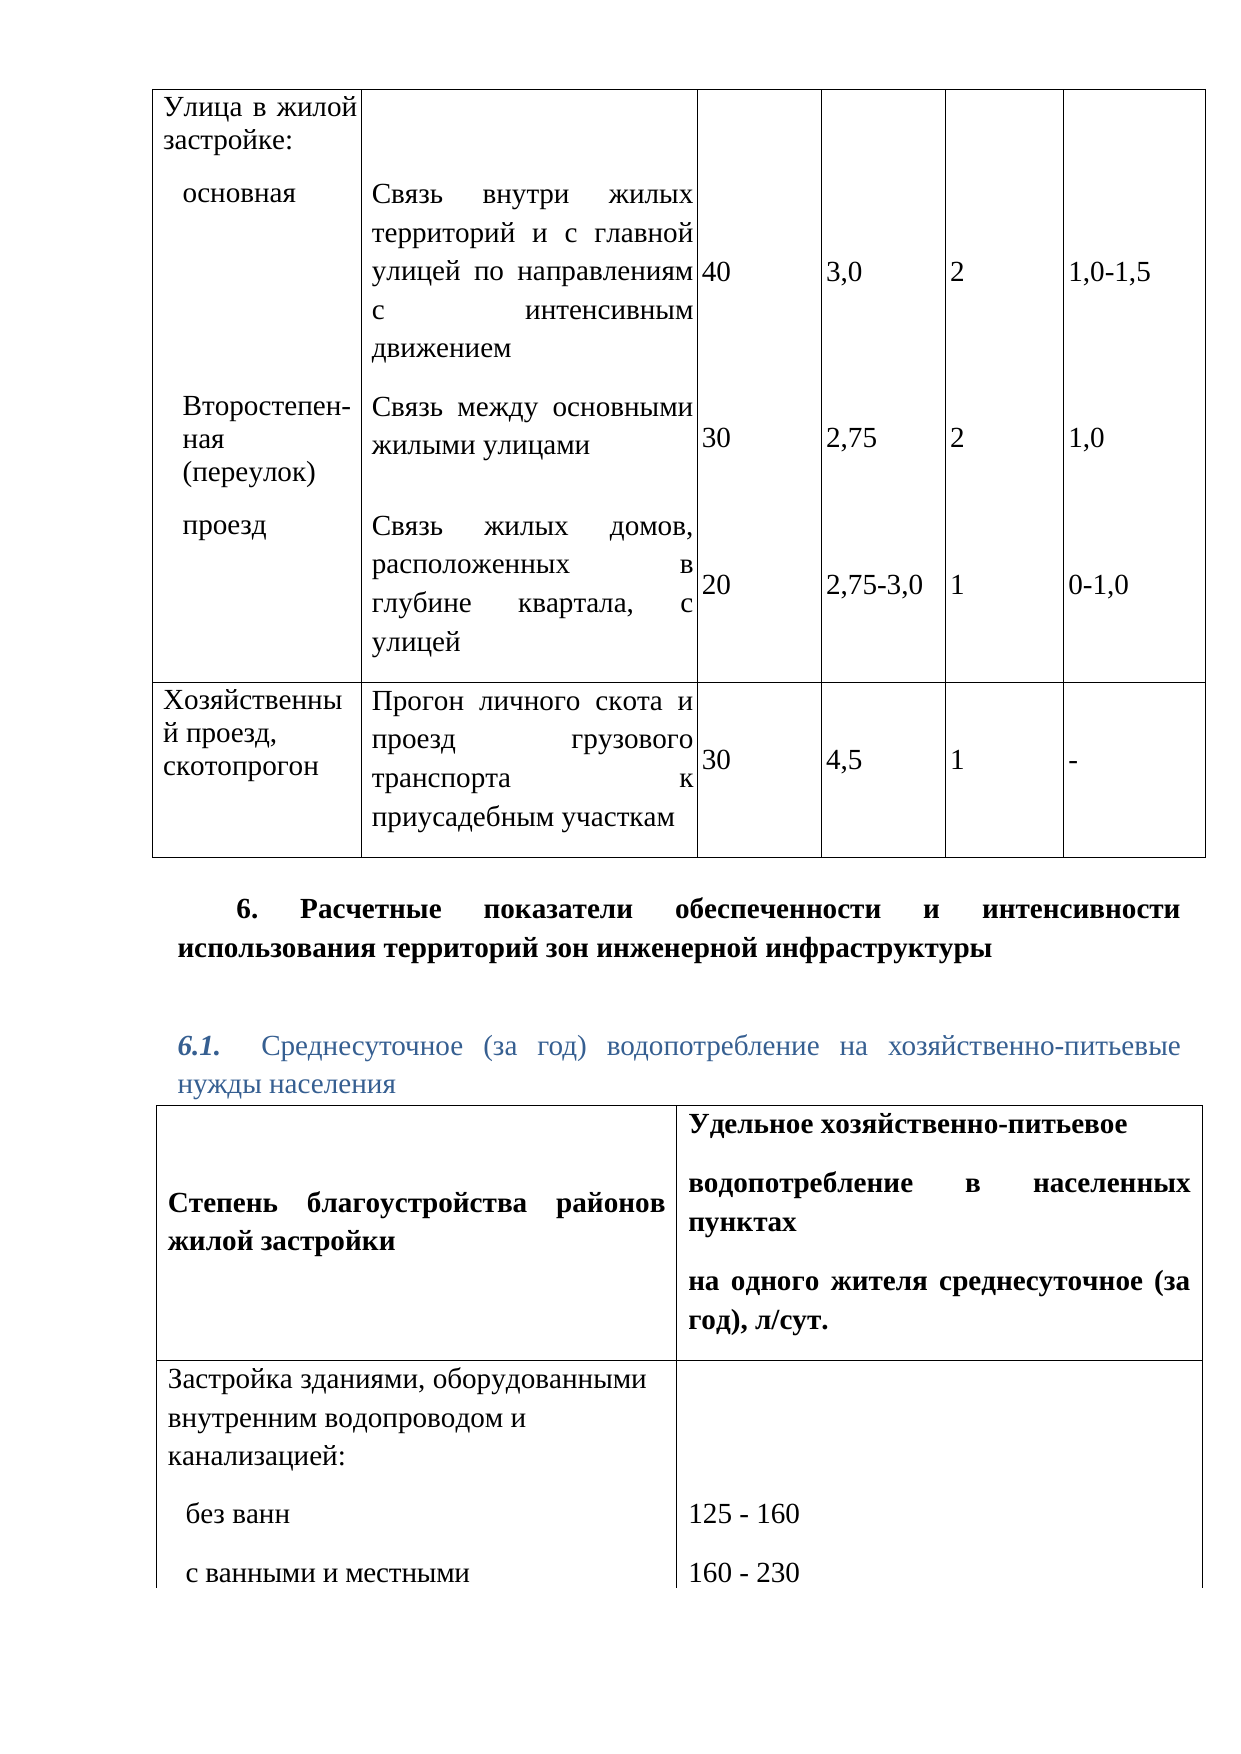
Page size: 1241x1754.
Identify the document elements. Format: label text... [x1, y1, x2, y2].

text 6. Расчетные показатели обеспеченности и интенсивности использования территорий зон инженерной инфраструктуры [177, 891, 1181, 963]
table_cell 4,5 [822, 683, 945, 857]
table_cell 30 [698, 683, 821, 857]
table_cell 2,75-3,0 [822, 508, 945, 682]
table_cell Хозяйственный проезд, скотопрогон [153, 683, 361, 857]
table_cell [946, 90, 1063, 176]
table_cell 1,0 [1064, 389, 1205, 508]
table_cell Прогон личного скота и проезд грузового транспорта к приусадебным участкам [362, 683, 697, 857]
table_cell [362, 90, 697, 176]
table_cell 1 [946, 508, 1063, 682]
table_cell 40 [698, 176, 821, 389]
table_cell Улица в жилой застройке: [153, 90, 361, 176]
table_cell 3,0 [822, 176, 945, 389]
table_cell Застройка зданиями, оборудованными внутренним водопроводом и канализацией: [157, 1361, 676, 1496]
table_cell 20 [698, 508, 821, 682]
table_header Степень благоустройства районов жилой застройки [157, 1106, 676, 1360]
table_cell 2,75 [822, 389, 945, 508]
table_cell Связь между основными жилыми улицами [362, 389, 697, 508]
table_cell 2 [946, 176, 1063, 389]
table_cell 160 - 230 [677, 1555, 1202, 1588]
table_cell 2 [946, 389, 1063, 508]
table_cell [1064, 90, 1205, 176]
subtitle 6.1. Среднесуточное (за год) водопотребление на хозяйственно-питьевые нужды населения [177, 1028, 1181, 1100]
table_cell основная [153, 176, 361, 389]
table_cell [677, 1361, 1202, 1496]
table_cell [157, 1555, 676, 1588]
table_cell 0-1,0 [1064, 508, 1205, 682]
table_cell 30 [698, 389, 821, 508]
table_cell Связь внутри жилых территорий и с главной улицей по направлениям с интенсивным движением [362, 176, 697, 389]
table_cell [698, 90, 821, 176]
table_cell 125 - 160 [677, 1496, 1202, 1555]
table_cell Связь жилых домов, расположенных в глубине квартала, с улицей [362, 508, 697, 682]
table_cell 1,0-1,5 [1064, 176, 1205, 389]
table_cell [822, 90, 945, 176]
table_cell Второстепен-ная (переулок) [153, 389, 361, 508]
table_cell проезд [153, 508, 361, 682]
table_cell без ванн [157, 1496, 676, 1555]
table_cell - [1064, 683, 1205, 857]
table_header Удельное хозяйственно-питьевое водопотребление в населенных пунктах на одного жителя среднесуточное (за год), л/сут. [677, 1106, 1202, 1360]
table_cell 1 [946, 683, 1063, 857]
